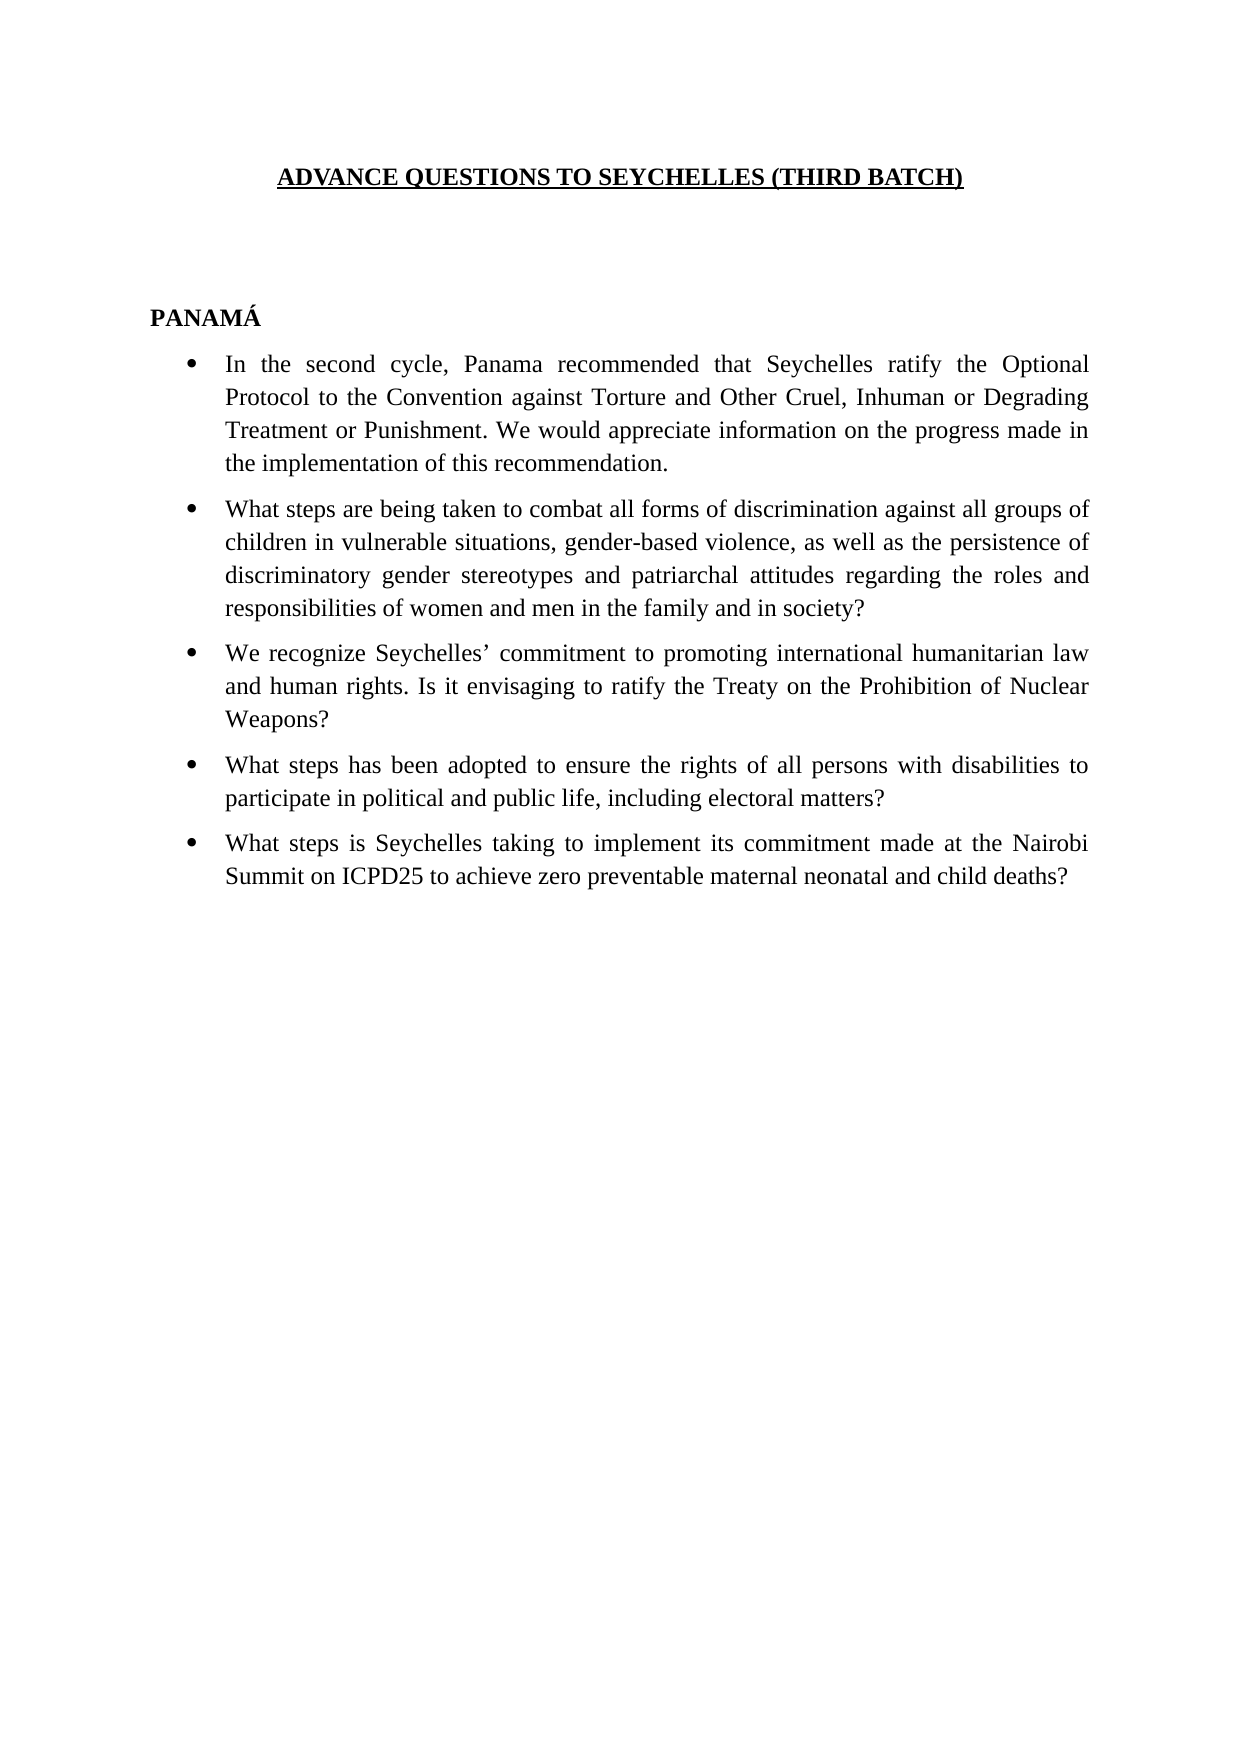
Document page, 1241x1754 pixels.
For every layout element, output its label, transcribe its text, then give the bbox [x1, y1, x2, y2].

list What steps has been adopted to ensure the rights of all persons with disabilities to participate in political and public life, including electoral matters? [187, 750, 1090, 812]
list In the second cycle, Panama recommended that Seychelles ratify the Optional Protocol to the Convention against Torture and Other Cruel, Inhuman or Degrading Treatment or Punishment. We would appreciate information on the progress made in the implementation of this recommendation. [187, 349, 1090, 477]
list We recognize Seychelles’ commitment to promoting international humanitarian law and human rights. Is it envisaging to ratify the Treaty on the Prohibition of Nuclear Weapons? [187, 638, 1090, 733]
list What steps are being taken to combat all forms of discrimination against all groups of children in vulnerable situations, gender-based violence, as well as the persistence of discriminatory gender stereotypes and patriarchal attitudes regarding the roles and responsibilities of women and men in the family and in society? [187, 494, 1090, 621]
text ADVANCE QUESTIONS TO SEYCHELLES (THIRD BATCH) [150, 162, 1090, 191]
text PANAMÁ [150, 303, 1090, 332]
list What steps is Seychelles taking to implement its commitment made at the Nairobi Summit on ICPD25 to achieve zero preventable maternal neonatal and child deaths? [187, 828, 1090, 890]
